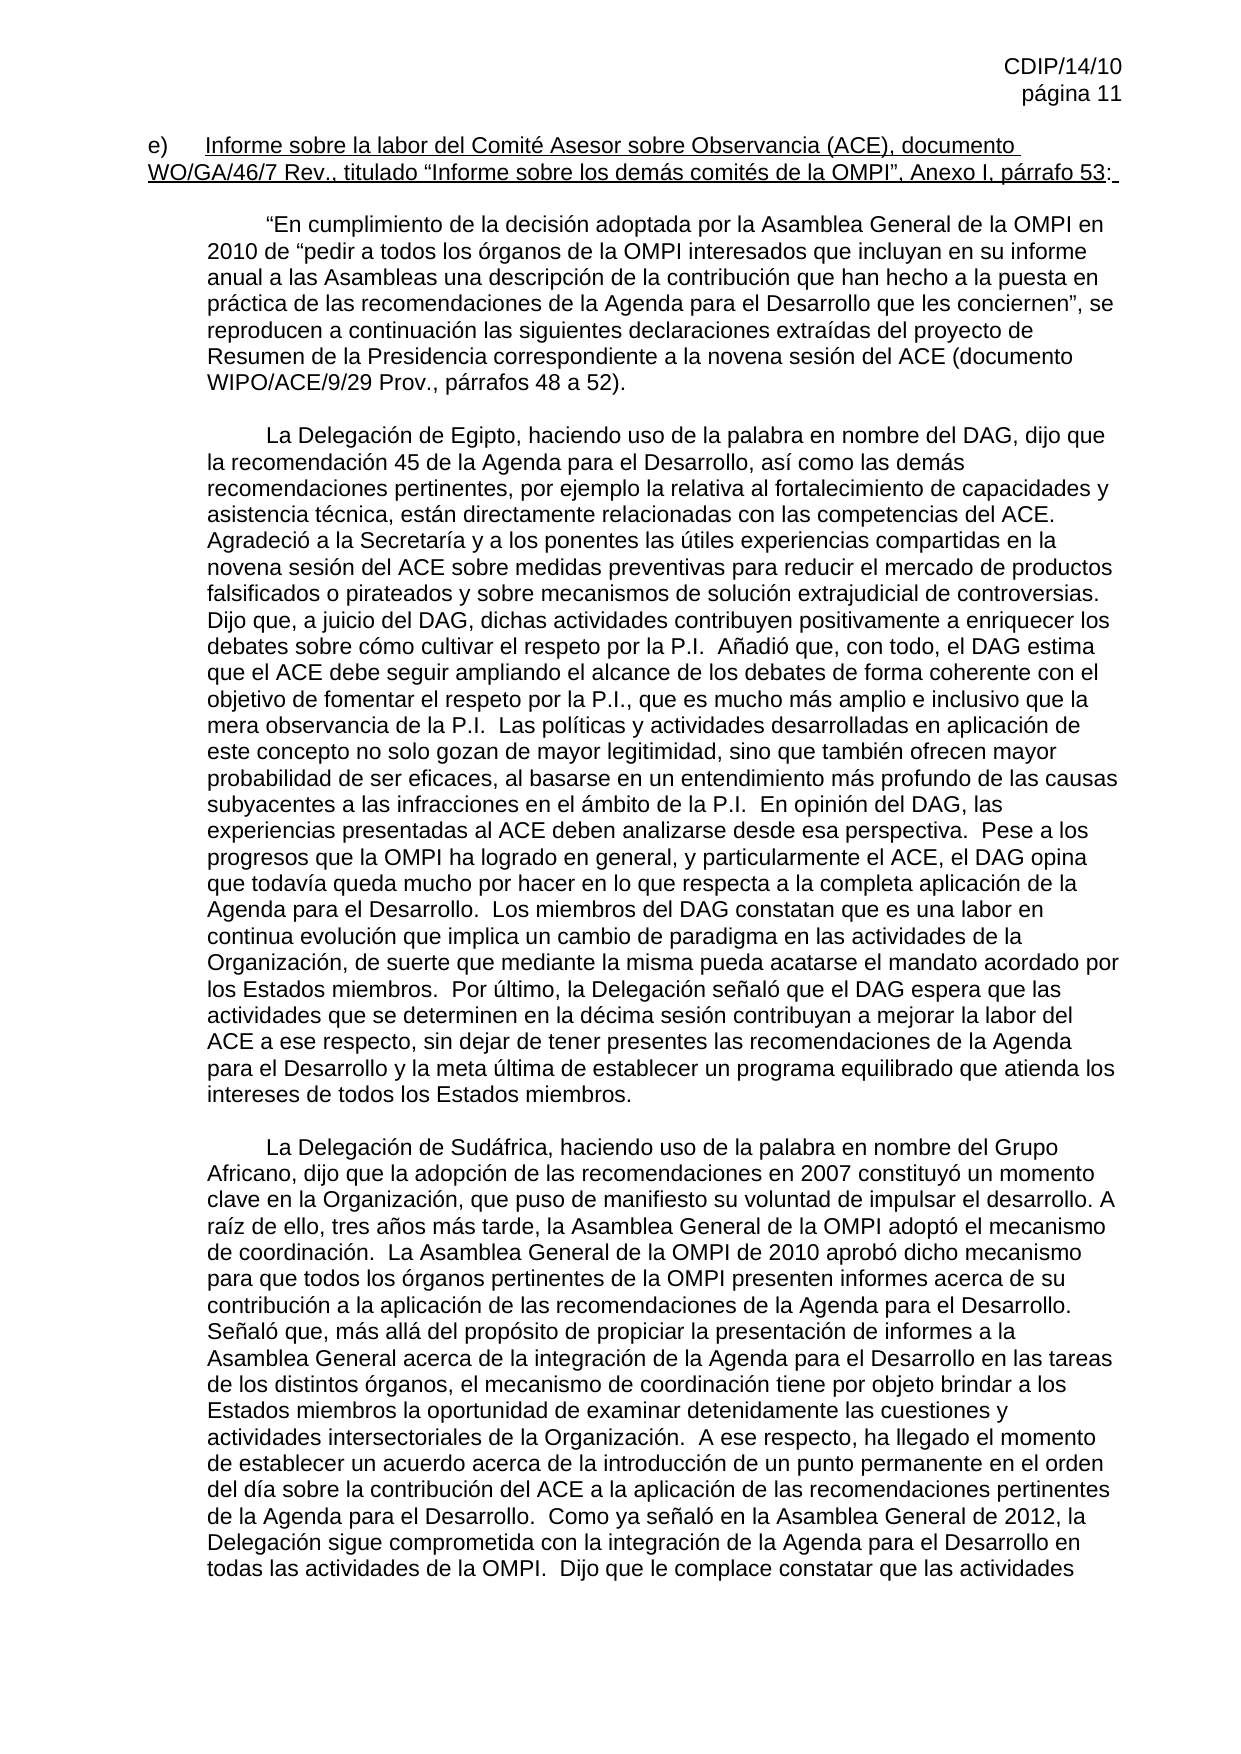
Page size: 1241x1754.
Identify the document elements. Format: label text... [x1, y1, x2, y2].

text La Delegación de Egipto, haciendo uso de la palabra en nombre del DAG, dijo que la recomendación 45 de la Agenda para el Desarrollo, así como las demás recomendaciones pertinentes, por ejemplo la relativa al fortalecimiento de capacidades y asistencia técnica, están directamente relacionadas con las competencias del ACE. Agradeció a la Secretaría y a los ponentes las útiles experiencias compartidas en la novena sesión del ACE sobre medidas preventivas para reducir el mercado de productos falsificados o pirateados y sobre mecanismos de solución extrajudicial de controversias. Dijo que, a juicio del DAG, dichas actividades contribuyen positivamente a enriquecer los debates sobre cómo cultivar el respeto por la P.I. Añadió que, con todo, el DAG estima que el ACE debe seguir ampliando el alcance de los debates de forma coherente con el objetivo de fomentar el respeto por la P.I., que es mucho más amplio e inclusivo que la mera observancia de la P.I. Las políticas y actividades desarrolladas en aplicación de este concepto no solo gozan de mayor legitimidad, sino que también ofrecen mayor probabilidad de ser eficaces, al basarse en un entendimiento más profundo de las causas subyacentes a las infracciones en el ámbito de la P.I. En opinión del DAG, las experiencias presentadas al ACE deben analizarse desde esa perspectiva. Pese a los progresos que la OMPI ha logrado en general, y particularmente el ACE, el DAG opina que todavía queda mucho por hacer en lo que respecta a la completa aplicación de la Agenda para el Desarrollo. Los miembros del DAG constatan que es una labor en continua evolución que implica un cambio de paradigma en las actividades de la Organización, de suerte que mediante la misma pueda acatarse el mandato acordado por los Estados miembros. Por último, la Delegación señaló que el DAG espera que las actividades que se determinen en la décima sesión contribuyan a mejorar la labor del ACE a ese respecto, sin dejar de tener presentes las recomendaciones de la Agenda para el Desarrollo y la meta última de establecer un programa equilibrado que atienda los intereses de todos los Estados miembros. [207, 422, 1122, 1107]
list “En cumplimiento de la decisión adoptada por la Asamblea General de la OMPI en 2010 de “pedir a todos los órganos de la OMPI interesados que incluyan en su informe anual a las Asambleas una descripción de la contribución que han hecho a la puesta en práctica de las recomendaciones de la Agenda para el Desarrollo que les conciernen”, se reproducen a continuación las siguientes declaraciones extraídas del proyecto de Resumen de la Presidencia correspondiente a la novena sesión del ACE (documento WIPO/ACE/9/29 Prov., párrafos 48 a 52). [207, 211, 1122, 396]
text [207, 1134, 1122, 1582]
list Informe sobre la labor del Comité Asesor sobre Observancia (ACE), documento WO/GA/46/7 Rev., titulado “Informe sobre los demás comités de la OMPI”, Anexo I, párrafo 53: [148, 132, 1122, 185]
